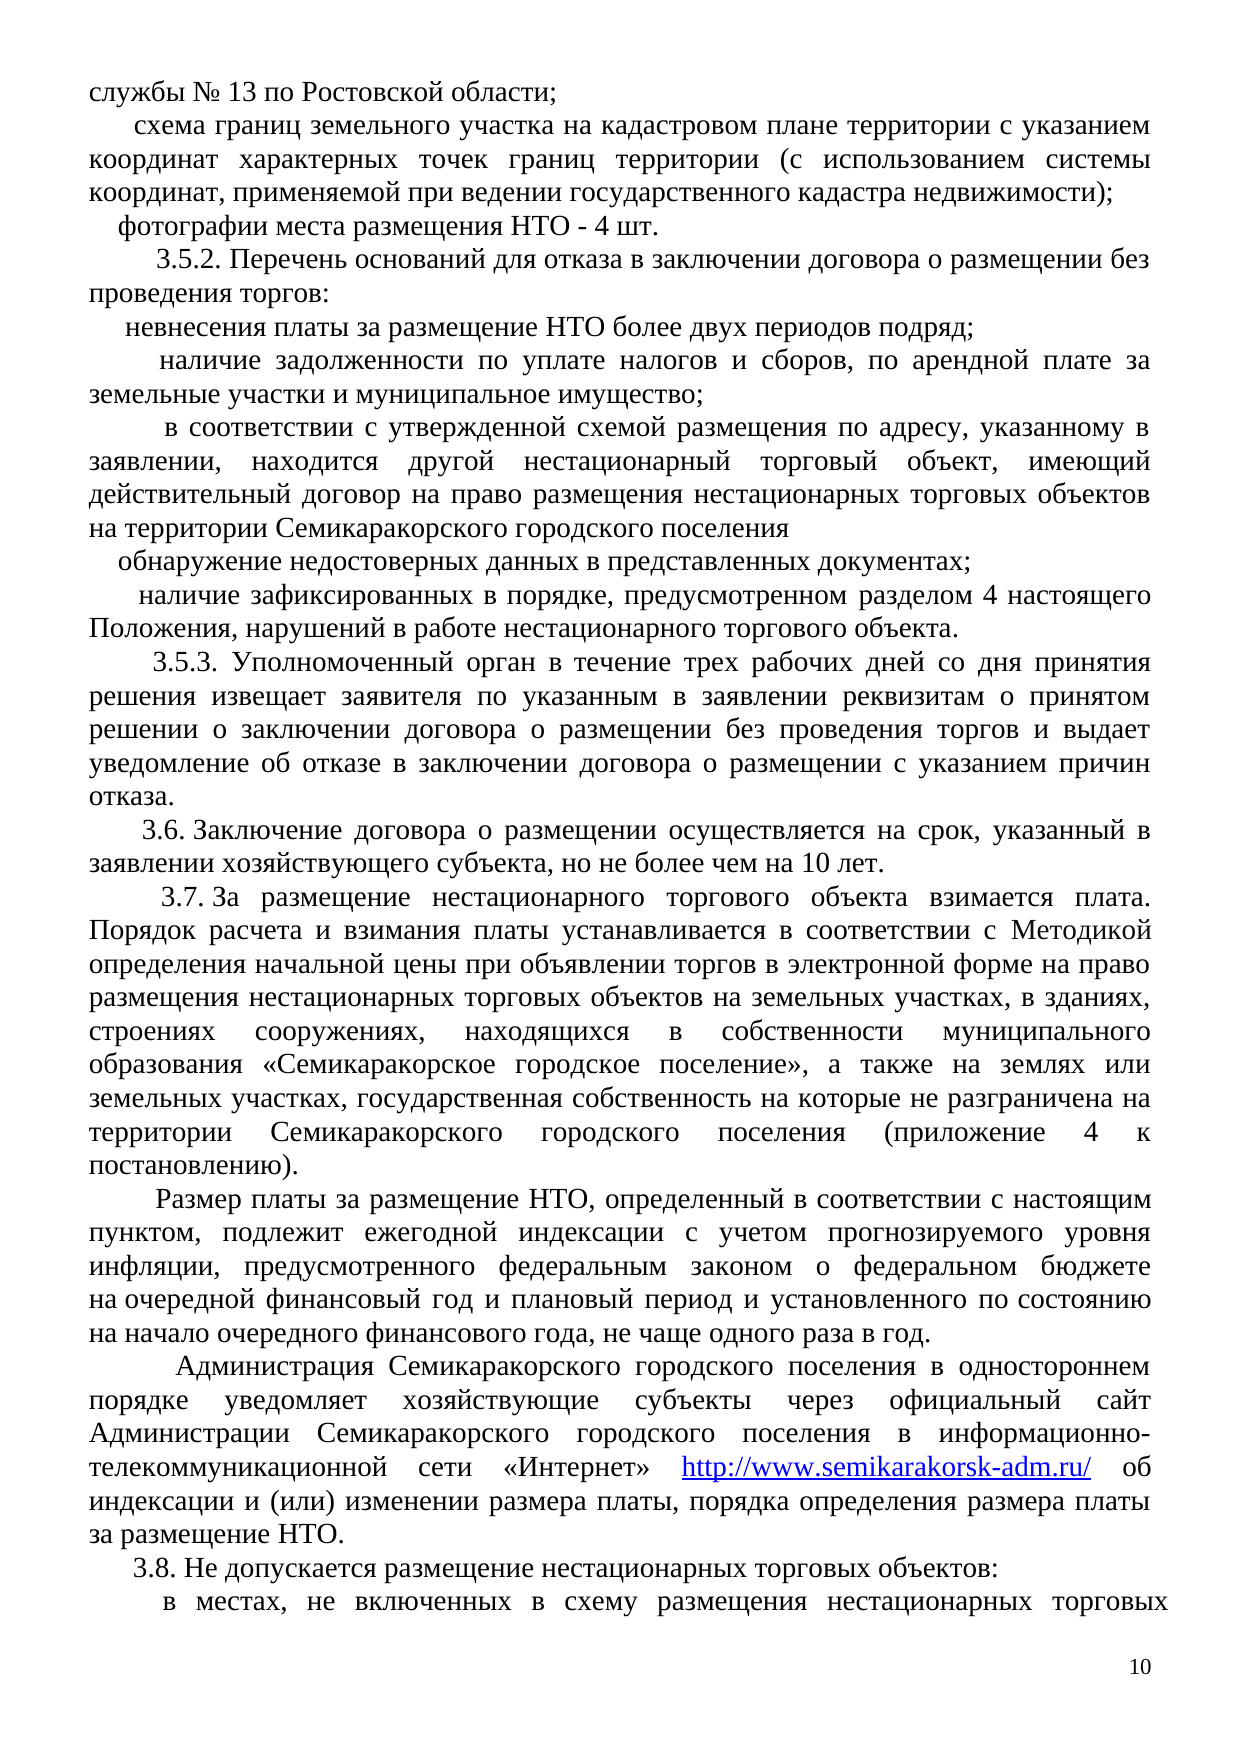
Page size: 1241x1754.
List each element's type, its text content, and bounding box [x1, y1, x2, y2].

text Размер платы за размещение НТО, определенный в соответствии с настоящим пунктом, подлежит ежегодной индексации с учетом прогнозируемого уровня инфляции, предусмотренного федеральным законом о федеральном бюджете на очередной финансовый год и плановый период и установленного по состоянию на начало очередного финансового года, не чаще одного раза в год. [88, 1181, 1152, 1348]
text 3.5.3. Уполномоченный орган в течение трех рабочих дней со дня принятия решения извещает заявителя по указанным в заявлении реквизитам о принятом решении о заключении договора о размещении без проведения торгов и выдает уведомление об отказе в заключении договора о размещении с указанием причин отказа. [88, 644, 1152, 812]
text в соответствии с утвержденной схемой размещения по адресу, указанному в заявлении, находится другой нестационарный торговый объект, имеющий действительный договор на право размещения нестационарных торговых объектов на территории Семикаракорского городского поселения [88, 409, 1152, 543]
text наличие зафиксированных в порядке, предусмотренном разделом 4 настоящего Положения, нарушений в работе нестационарного торгового объекта. [88, 577, 1152, 644]
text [88, 74, 1152, 107]
text невнесения платы за размещение НТО более двух периодов подряд; [88, 309, 1152, 342]
text обнаружение недостоверных данных в представленных документах; [88, 543, 1152, 577]
text 3.7. За размещение нестационарного торгового объекта взимается плата. Порядок расчета и взимания платы устанавливается в соответствии с Методикой определения начальной цены при объявлении торгов в электронной форме на право размещения нестационарных торговых объектов на земельных участках, в зданиях, строениях сооружениях, находящихся в собственности муниципального образования «Семикаракорское городское поселение», а также на землях или земельных участках, государственная собственность на которые не разграничена на территории Семикаракорского городского поселения (приложение 4 к постановлению). [88, 879, 1152, 1181]
text наличие задолженности по уплате налогов и сборов, по арендной плате за земельные участки и муниципальное имущество; [88, 342, 1152, 409]
text 3.8. Не допускается размещение нестационарных торговых объектов: [88, 1550, 1169, 1583]
text схема границ земельного участка на кадастровом плане территории с указанием координат характерных точек границ территории (с использованием системы координат, применяемой при ведении государственного кадастра недвижимости); [88, 107, 1152, 208]
text 3.6. Заключение договора о размещении осуществляется на срок, указанный в заявлении хозяйствующего субъекта, но не более чем на 10 лет. [88, 812, 1152, 879]
text фотографии места размещения НТО - 4 шт. [88, 208, 1152, 242]
text 3.5.2. Перечень оснований для отказа в заключении договора о размещении без проведения торгов: [88, 242, 1152, 309]
text Администрация Семикаракорского городского поселения в одностороннем порядке уведомляет хозяйствующие субъекты через официальный сайт Администрации Семикаракорского городского поселения в информационно-телекоммуникационной сети «Интернет» http://www.semikarakorsk-adm.ru/ об индексации и (или) изменении размера платы, порядка определения размера платы за размещение НТО. [88, 1348, 1152, 1550]
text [88, 1583, 1169, 1617]
